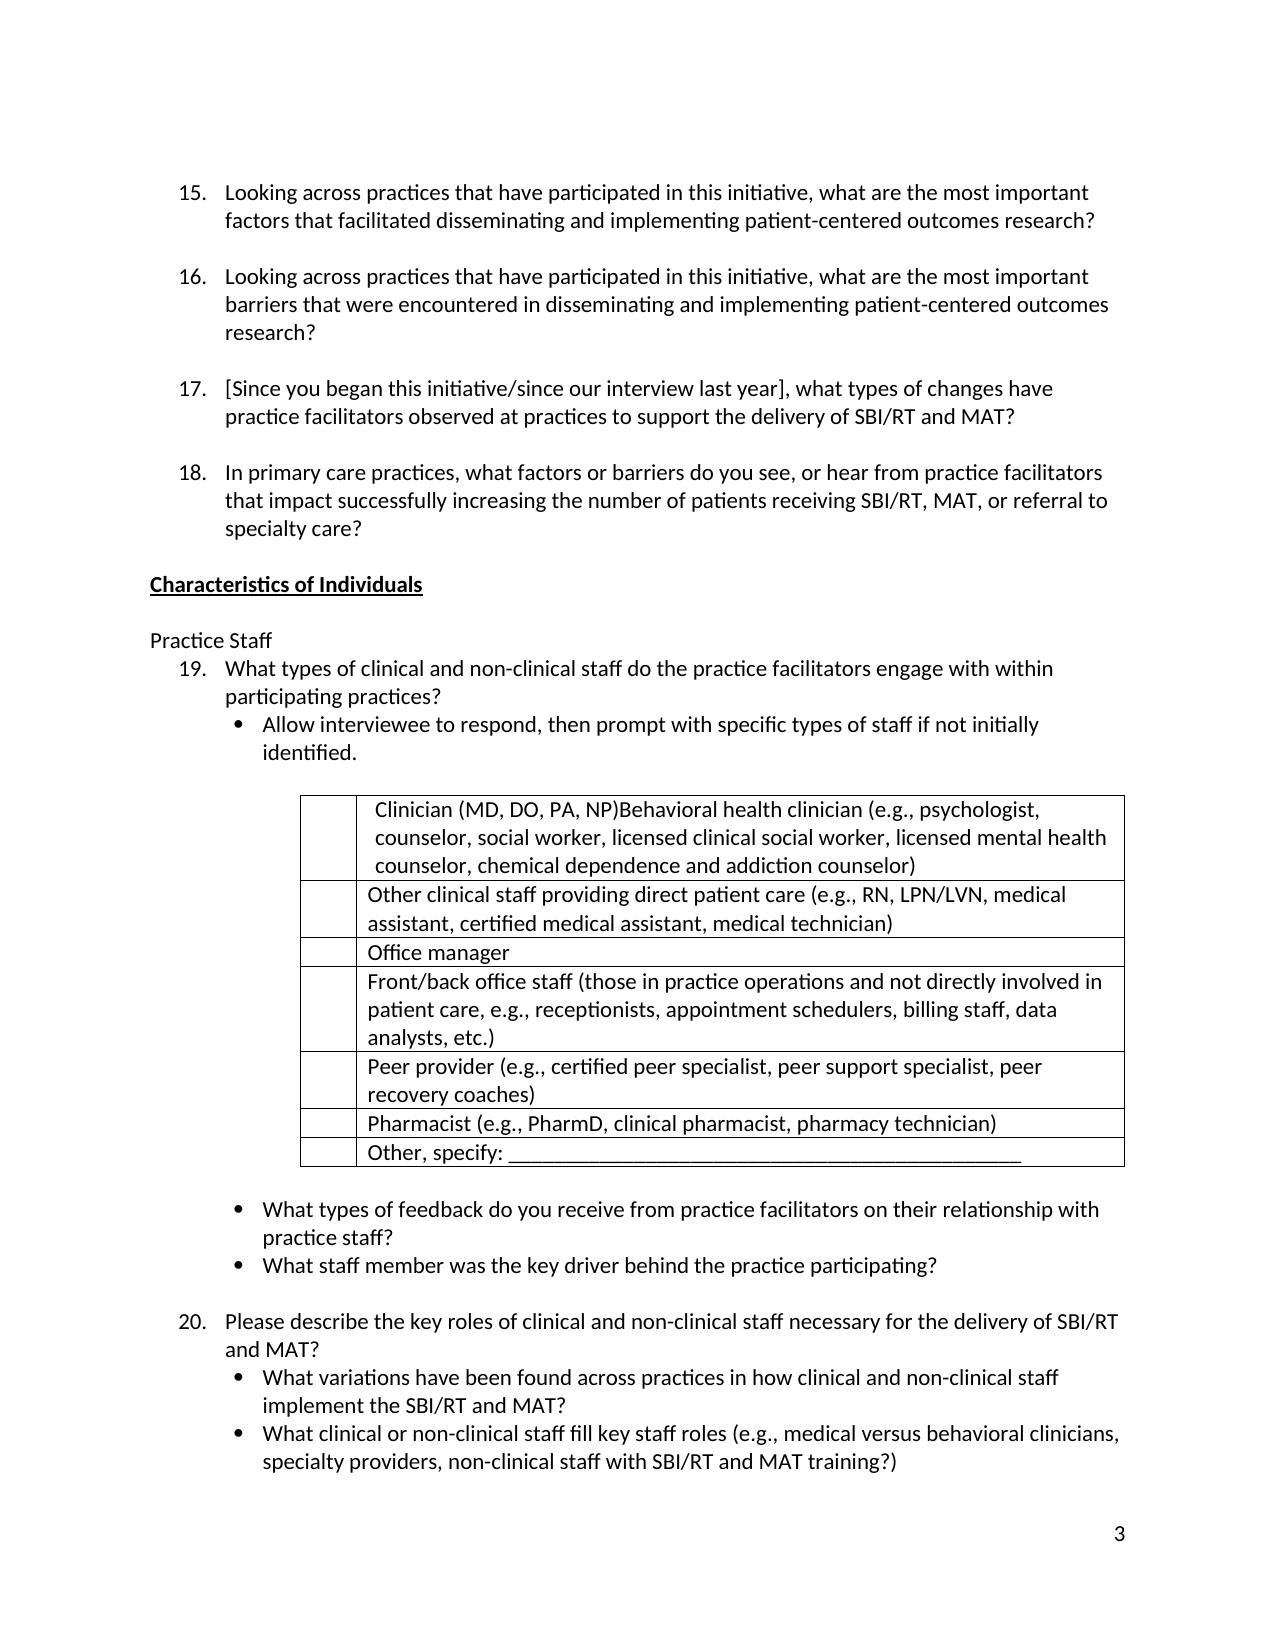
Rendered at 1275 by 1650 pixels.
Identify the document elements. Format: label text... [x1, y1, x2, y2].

table_cell [301, 1138, 356, 1166]
list [Since you began this initiative/since our interview last year], what types of changes have practice facilitators observed at practices to support the delivery of SBI/RT and MAT? [178, 374, 1125, 430]
table_cell Office manager [357, 938, 1124, 966]
table_cell Peer provider (e.g., certified peer specialist, peer support specialist, peer recovery coaches) [357, 1052, 1124, 1108]
list Looking across practices that have participated in this initiative, what are the most important factors that facilitated disseminating and implementing patient-centered outcomes research? [178, 178, 1125, 234]
list What types of feedback do you receive from practice facilitators on their relationship with practice staff? [234, 1195, 1125, 1251]
table_cell [301, 881, 356, 937]
table_cell [301, 1109, 356, 1137]
list Please describe the key roles of clinical and non-clinical staff necessary for the delivery of SBI/RT and MAT? [178, 1307, 1125, 1363]
text Practice Staff [150, 626, 1125, 654]
list What clinical or non-clinical staff fill key staff roles (e.g., medical versus behavioral clinicians, specialty providers, non-clinical staff with SBI/RT and MAT training?) [234, 1419, 1125, 1475]
table_header Clinician (MD, DO, PA, NP)Behavioral health clinician (e.g., psychologist, counselor, social worker, licensed clinical social worker, licensed mental health counselor, chemical dependence and addiction counselor) [357, 796, 1124, 879]
list What staff member was the key driver behind the practice participating? [234, 1251, 1125, 1279]
list In primary care practices, what factors or barriers do you see, or hear from practice facilitators that impact successfully increasing the number of patients receiving SBI/RT, MAT, or referral to specialty care? [178, 458, 1125, 542]
list What variations have been found across practices in how clinical and non-clinical staff implement the SBI/RT and MAT? [234, 1363, 1125, 1419]
table_cell Front/back office staff (those in practice operations and not directly involved in patient care, e.g., receptionists, appointment schedulers, billing staff, data analysts, etc.) [357, 967, 1124, 1051]
text Characteristics of Individuals [150, 570, 1125, 598]
list What types of clinical and non-clinical staff do the practice facilitators engage with within participating practices? [178, 654, 1125, 710]
table_header [301, 796, 356, 879]
table_cell [301, 967, 356, 1051]
table_cell Other, specify: _____________________________________________ [357, 1138, 1124, 1166]
table_cell Pharmacist (e.g., PharmD, clinical pharmacist, pharmacy technician) [357, 1109, 1124, 1137]
list Looking across practices that have participated in this initiative, what are the most important barriers that were encountered in disseminating and implementing patient-centered outcomes research? [178, 262, 1125, 346]
list Allow interviewee to respond, then prompt with specific types of staff if not initially identified. [234, 710, 1125, 766]
table_cell Other clinical staff providing direct patient care (e.g., RN, LPN/LVN, medical assistant, certified medical assistant, medical technician) [357, 881, 1124, 937]
table_cell [301, 938, 356, 966]
table_cell [301, 1052, 356, 1108]
